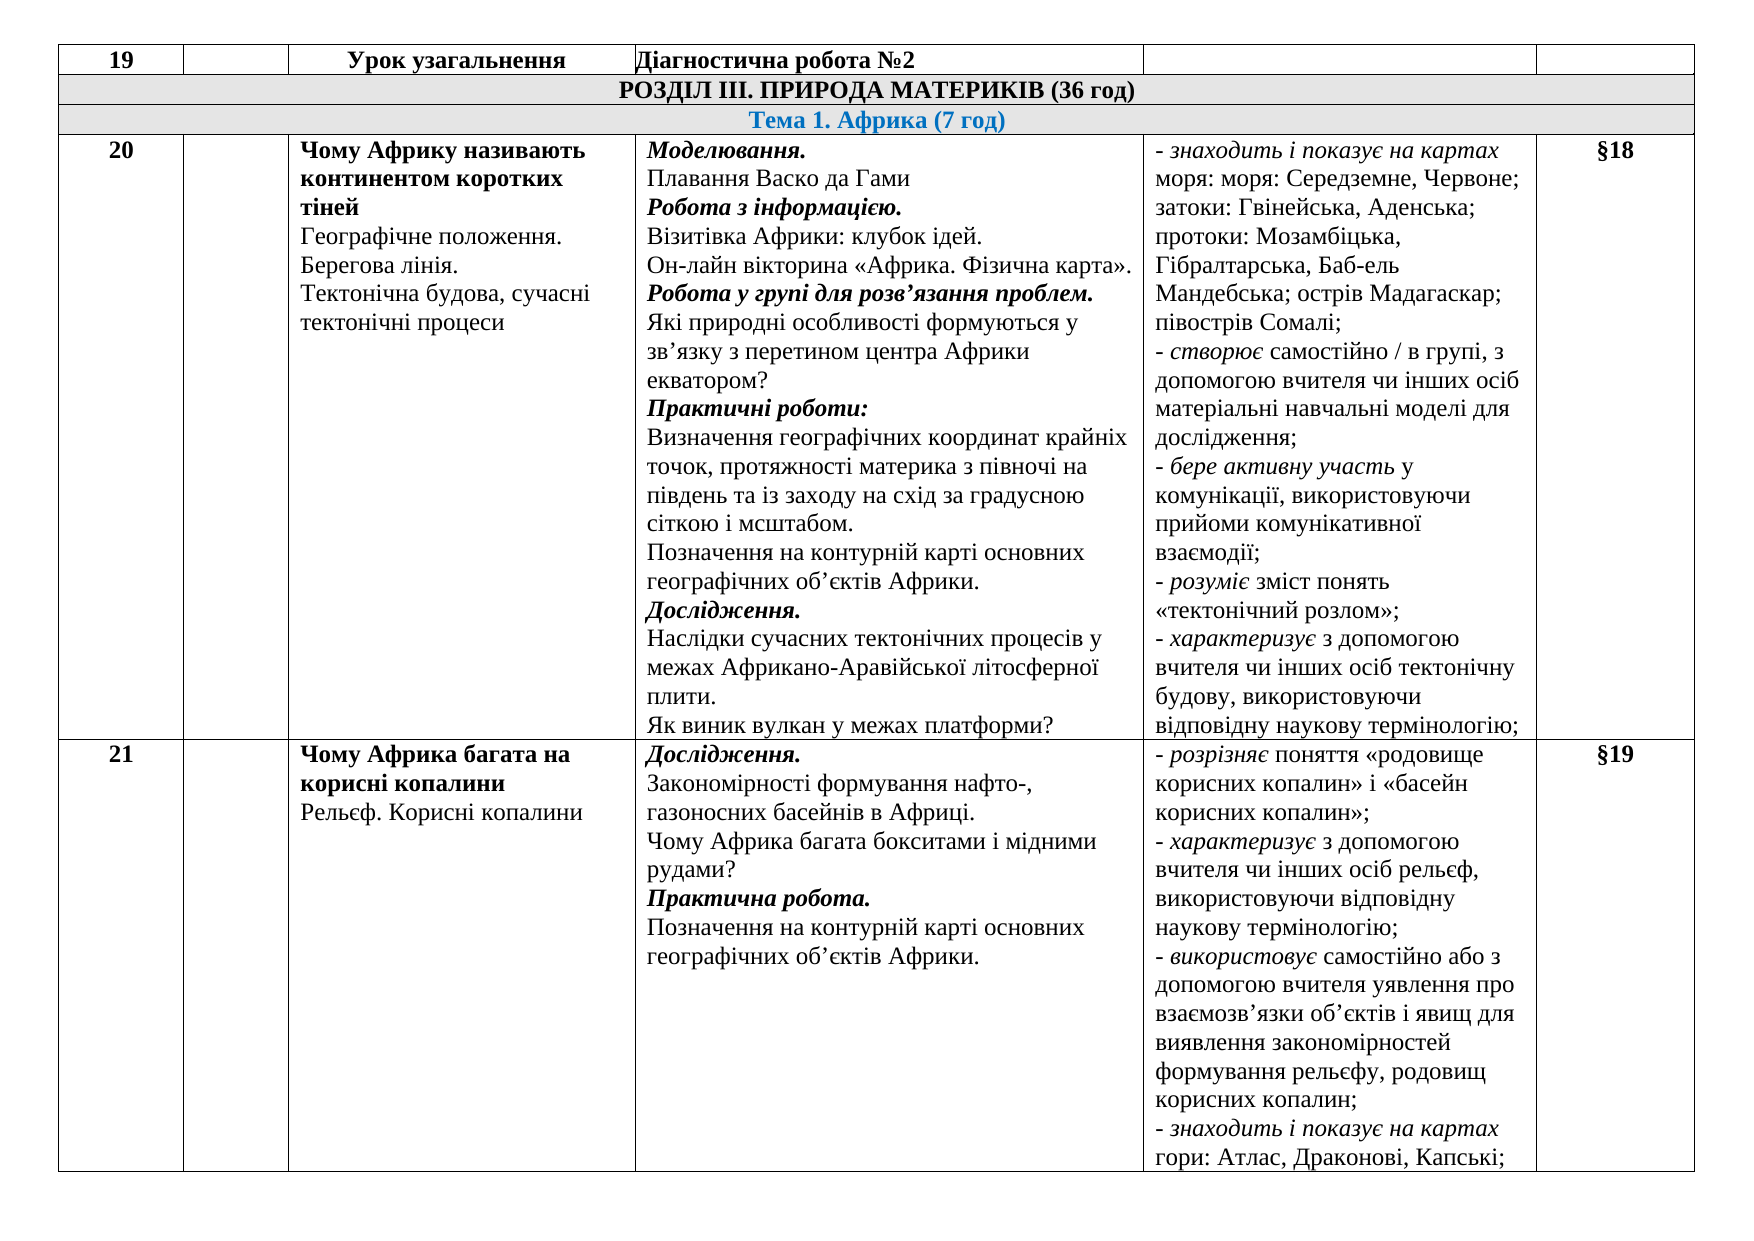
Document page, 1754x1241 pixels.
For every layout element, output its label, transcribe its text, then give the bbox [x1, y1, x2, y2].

table_cell Діагностична робота №2 [636, 45, 1143, 74]
table_cell Чому Африку називають континентом коротких тіней Географічне положення. Берегова лінія. Тектонічна будова, сучасні тектонічні процеси [289, 135, 635, 738]
table_cell [1144, 45, 1536, 74]
table_cell [184, 45, 288, 74]
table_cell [289, 740, 635, 1171]
table_cell §19 [1537, 740, 1694, 1171]
table_cell Тема 1. Африка (7 год) [59, 105, 1694, 134]
table_cell 19 [59, 45, 183, 74]
table_cell РОЗДІЛ ІІІ. ПРИРОДА МАТЕРИКІВ (36 год) [59, 75, 1694, 104]
table_cell §18 [1537, 135, 1694, 738]
table_cell - знаходить і показує на картах моря: моря: Середземне, Червоне; затоки: Гвінейська, Аденська; протоки: Мозамбіцька, Гібралтарська, Баб-ель Мандебська; острів Мадагаскар; півострів Сомалі; - створює самостійно / в групі, з допомогою вчителя чи інших осіб матеріальні навчальні моделі для дослідження; - бере активну участь у комунікації, використовуючи прийоми комунікативної взаємодії; - розуміє зміст понять «тектонічний розлом»; - характеризує з допомогою вчителя чи інших осіб тектонічну будову, використовуючи відповідну наукову термінологію; [1144, 135, 1536, 738]
table_cell [184, 740, 288, 1171]
table_cell [1537, 45, 1694, 74]
table_cell Моделювання. Плавання Васко да Гами Робота з інформацією. Візитівка Африки: клубок ідей. Он-лайн вікторина «Африка. Фізична карта». Робота у групі для розв’язання проблем. Які природні особливості формуються у зв’язку з перетином центра Африки екватором? Практичні роботи: Визначення географічних координат крайніх точок, протяжності материка з півночі на південь та із заходу на схід за градусною сіткою і мсштабом. Позначення на контурній карті основних географічних об’єктів Африки. Дослідження. Наслідки сучасних тектонічних процесів у межах Африкано-Аравійської літосферної плити. Як виник вулкан у межах платформи? [636, 135, 1143, 738]
table_cell 20 [59, 135, 183, 738]
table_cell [1144, 740, 1536, 1171]
table_cell Урок узагальнення [289, 45, 635, 74]
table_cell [636, 740, 1143, 1171]
table_cell 21 [59, 740, 183, 1171]
table_cell [184, 135, 288, 738]
